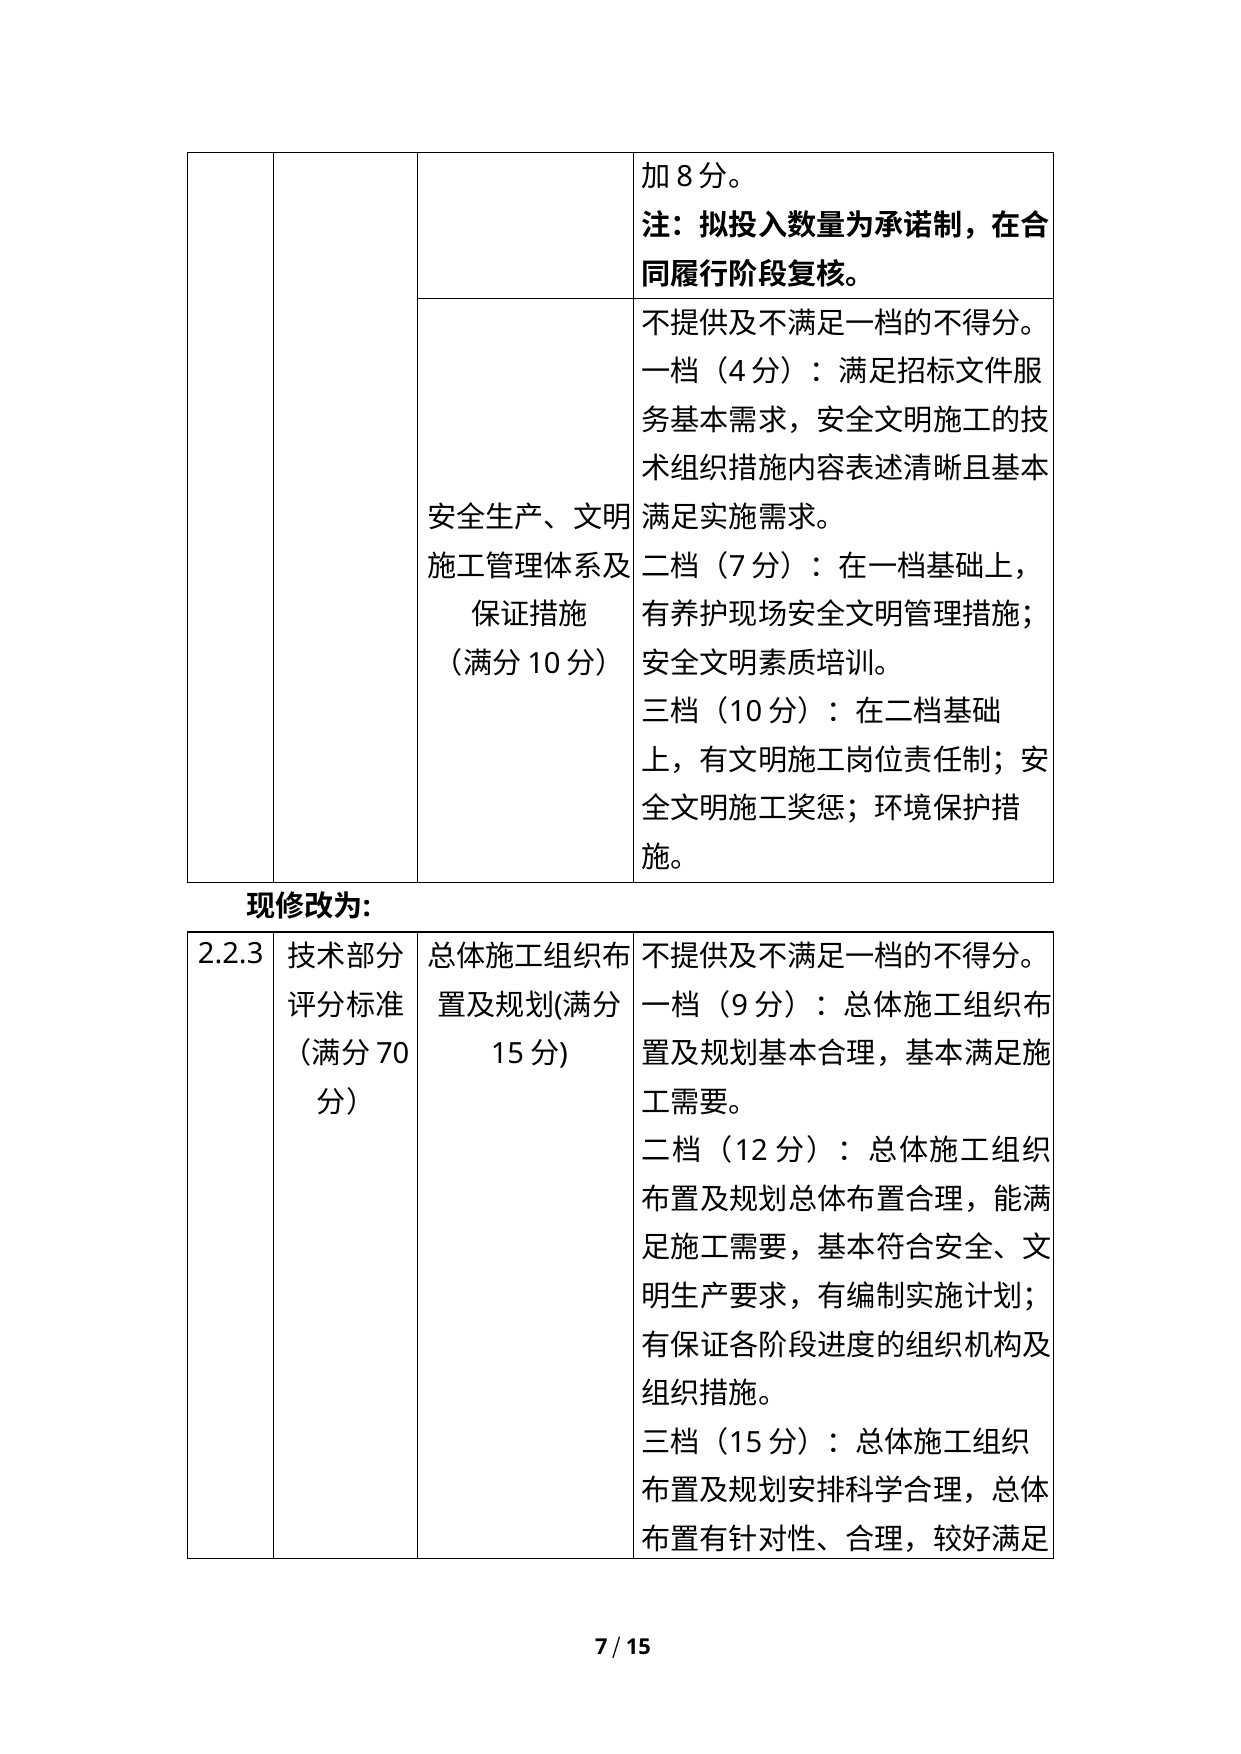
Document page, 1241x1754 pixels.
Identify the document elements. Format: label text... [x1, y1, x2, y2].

text 现修改为: [187, 883, 1053, 925]
table_header 总体施工组织布置及规划(满分15分) [418, 933, 633, 1558]
table_cell 不提供及不满足一档的不得分。 一档（4分）：满足招标文件服务基本需求，安全文明施工的技术组织措施内容表述清晰且基本满足实施需求。 二档（7分）：在一档基础上，有养护现场安全文明管理措施；安全文明素质培训。 三档（10分）：在二档基础上，有文明施工岗位责任制；安全文明施工奖惩；环境保护措施。 [634, 299, 1053, 882]
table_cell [634, 153, 1053, 298]
table_cell 安全生产、文明施工管理体系及保证措施 （满分10分） [418, 299, 633, 882]
table_header 2.2.3 [188, 933, 273, 1558]
table_header 技术部分评分标准（满分70分） [274, 933, 417, 1558]
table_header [634, 933, 1053, 1558]
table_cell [418, 153, 633, 298]
